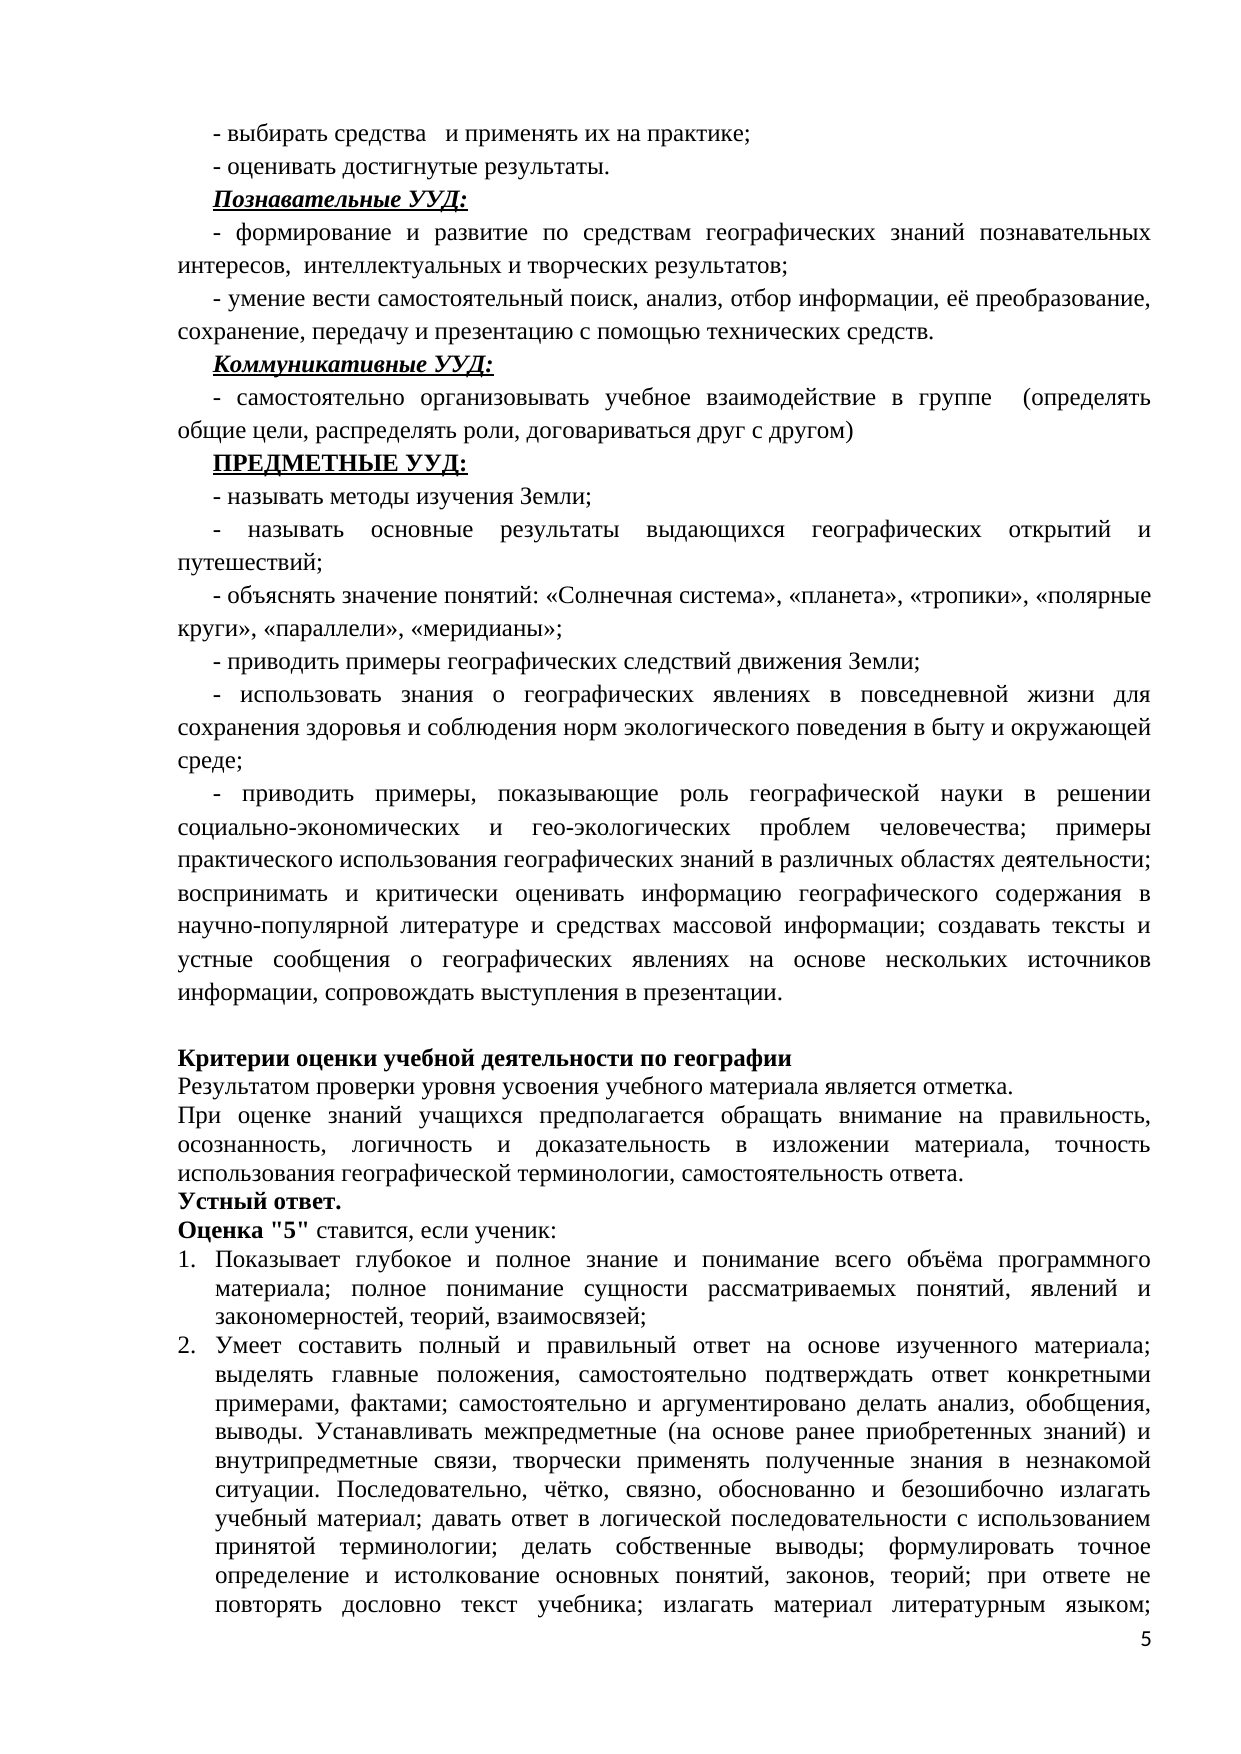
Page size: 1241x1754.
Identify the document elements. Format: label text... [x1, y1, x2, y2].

text Устный ответ. [177, 1186, 1152, 1215]
text - называть методы изучения Земли; [177, 481, 1152, 510]
text Коммуникативные УУД: [177, 349, 1152, 378]
text - самостоятельно организовывать учебное взаимодействие в группе (определять общие цели, распределять роли, договариваться друг с другом) [177, 382, 1152, 444]
text Результатом проверки уровня усвоения учебного материала является отметка. [177, 1071, 1152, 1100]
text - приводить примеры географических следствий движения Земли; [177, 646, 1152, 675]
text - называть основные результаты выдающихся географических открытий и путешествий; [177, 514, 1152, 576]
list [177, 1330, 1152, 1618]
text - умение вести самостоятельный поиск, анализ, отбор информации, её преобразование, сохранение, передачу и презентацию с помощью технических средств. [177, 283, 1152, 345]
text - использовать знания о географических явлениях в повседневной жизни для сохранения здоровья и соблюдения норм экологического поведения в быту и окружающей среде; [177, 679, 1152, 774]
text При оценке знаний учащихся предполагается обращать внимание на правильность, осознанность, логичность и доказательность в изложении материала, точность использования географической терминологии, самостоятельность ответа. [177, 1100, 1152, 1186]
text ПРЕДМЕТНЫЕ УУД: [177, 448, 1152, 477]
text - объяснять значение понятий: «Солнечная система», «планета», «тропики», «полярные круги», «параллели», «меридианы»; [177, 580, 1152, 642]
list Показывает глубокое и полное знание и понимание всего объёма программного материала; полное понимание сущности рассматриваемых понятий, явлений и закономерностей, теорий, взаимосвязей; [177, 1244, 1152, 1330]
text Оценка "5" ставится, если ученик: [177, 1215, 1152, 1244]
text - оценивать достигнутые результаты. [177, 151, 1152, 180]
text Критерии оценки учебной деятельности по географии [177, 1043, 1152, 1071]
text - формирование и развитие по средствам географических знаний познавательных интересов, интеллектуальных и творческих результатов; [177, 217, 1152, 279]
text - выбирать средства и применять их на практике; [177, 118, 1152, 147]
text - приводить примеры, показывающие роль географической науки в решении социально-экономических и гео-экологических проблем человечества; примеры практического использования географических знаний в различных областях деятельности; воспринимать и критически оценивать информацию географического содержания в научно-популярной литературе и средствах массовой информации; создавать тексты и устные сообщения о географических явлениях на основе нескольких источников информации, сопровождать выступления в презентации. [177, 778, 1152, 1005]
text Познавательные УУД: [177, 184, 1152, 213]
